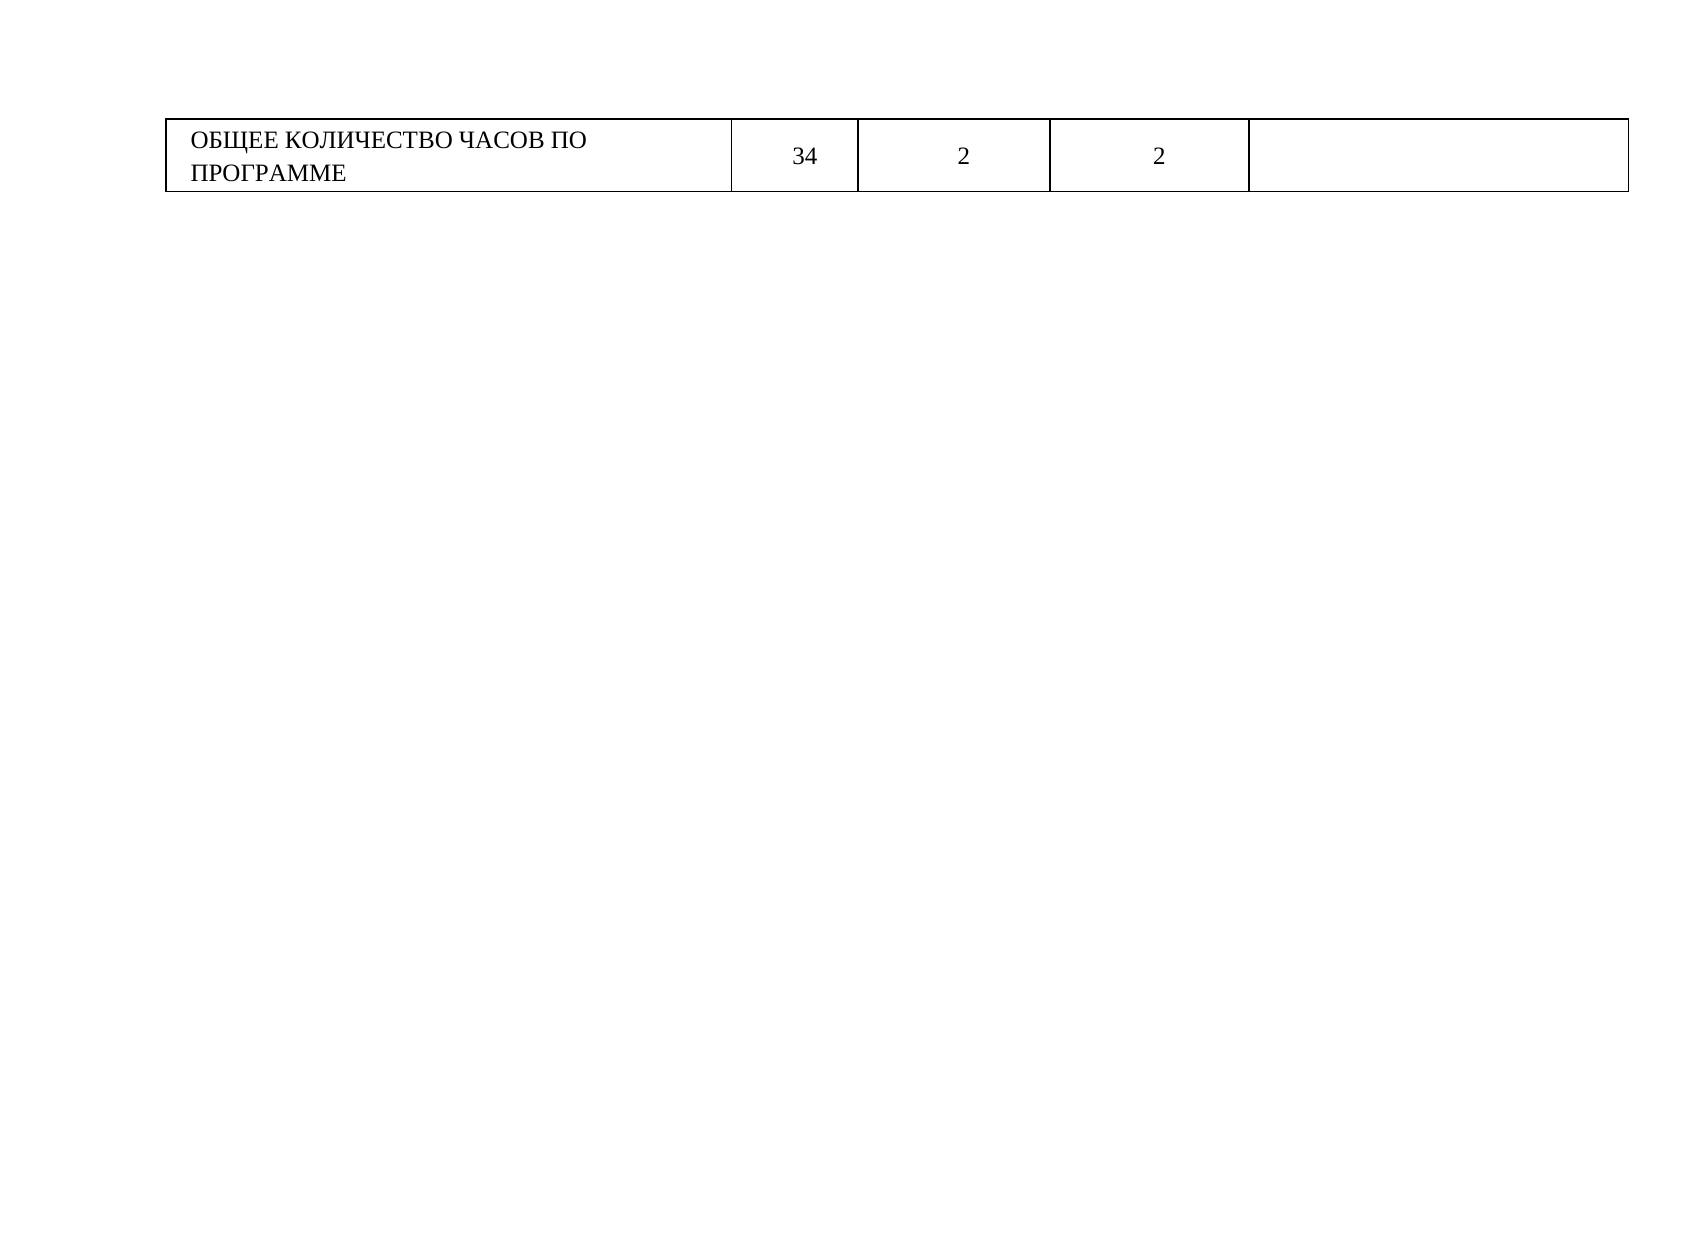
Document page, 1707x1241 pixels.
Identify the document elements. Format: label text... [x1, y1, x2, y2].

table_cell ОБЩЕЕ КОЛИЧЕСТВО ЧАСОВ ПО ПРОГРАММЕ [167, 120, 731, 191]
table_cell 2 [1051, 120, 1248, 191]
table_cell 34 [732, 120, 857, 191]
table_cell [1250, 120, 1628, 191]
table_cell 2 [859, 120, 1049, 191]
